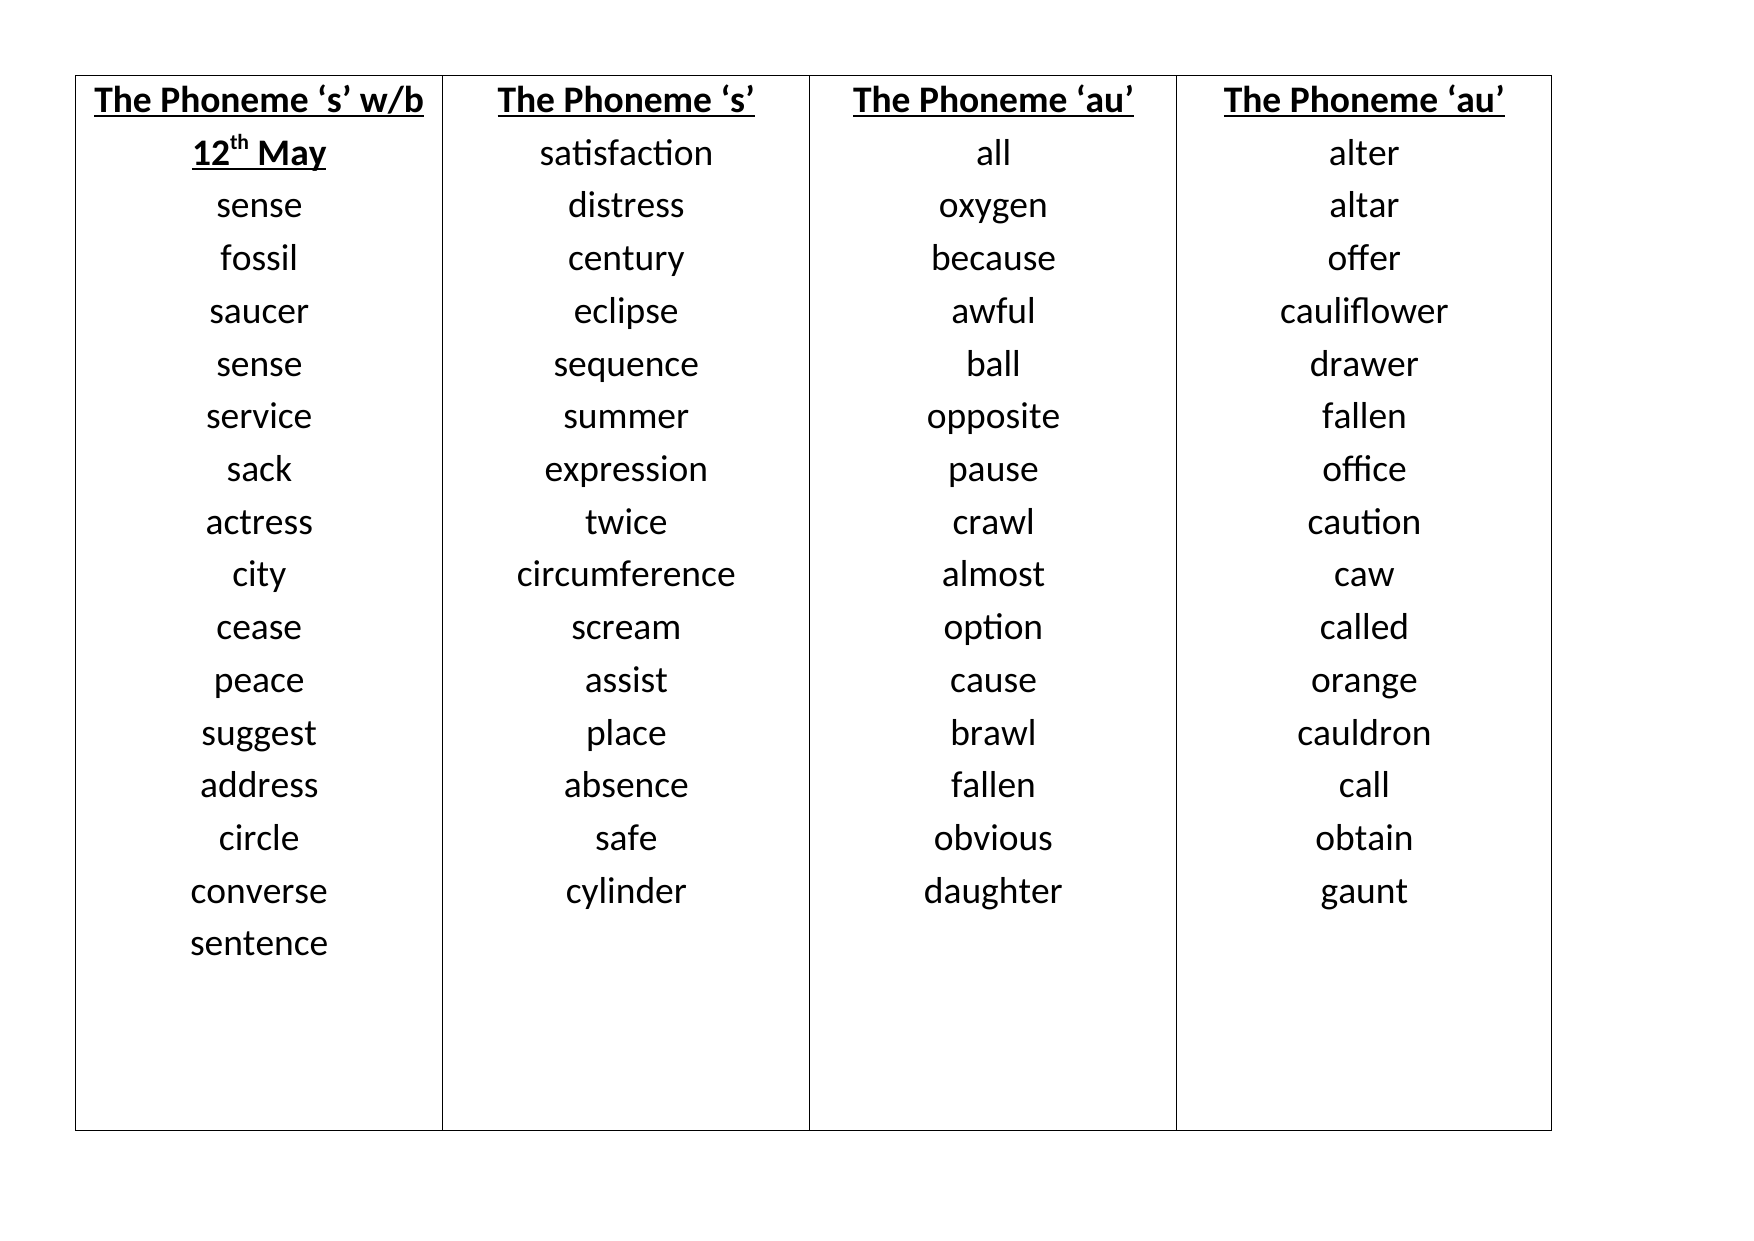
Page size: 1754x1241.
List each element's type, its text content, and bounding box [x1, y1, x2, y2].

table_cell The Phoneme ‘s’ w/b 12th May sense fossil saucer sense service sack actress city cease peace suggest address circle converse sentence [76, 76, 442, 1130]
table_cell The Phoneme ‘au’ alter altar offer cauliflower drawer fallen office caution caw called orange cauldron call obtain gaunt [1177, 76, 1551, 1130]
table_cell The Phoneme ‘s’ satisfaction distress century eclipse sequence summer expression twice circumference scream assist place absence safe cylinder [443, 76, 809, 1130]
table_cell The Phoneme ‘au’ all oxygen because awful ball opposite pause crawl almost option cause brawl fallen obvious daughter [810, 76, 1176, 1130]
